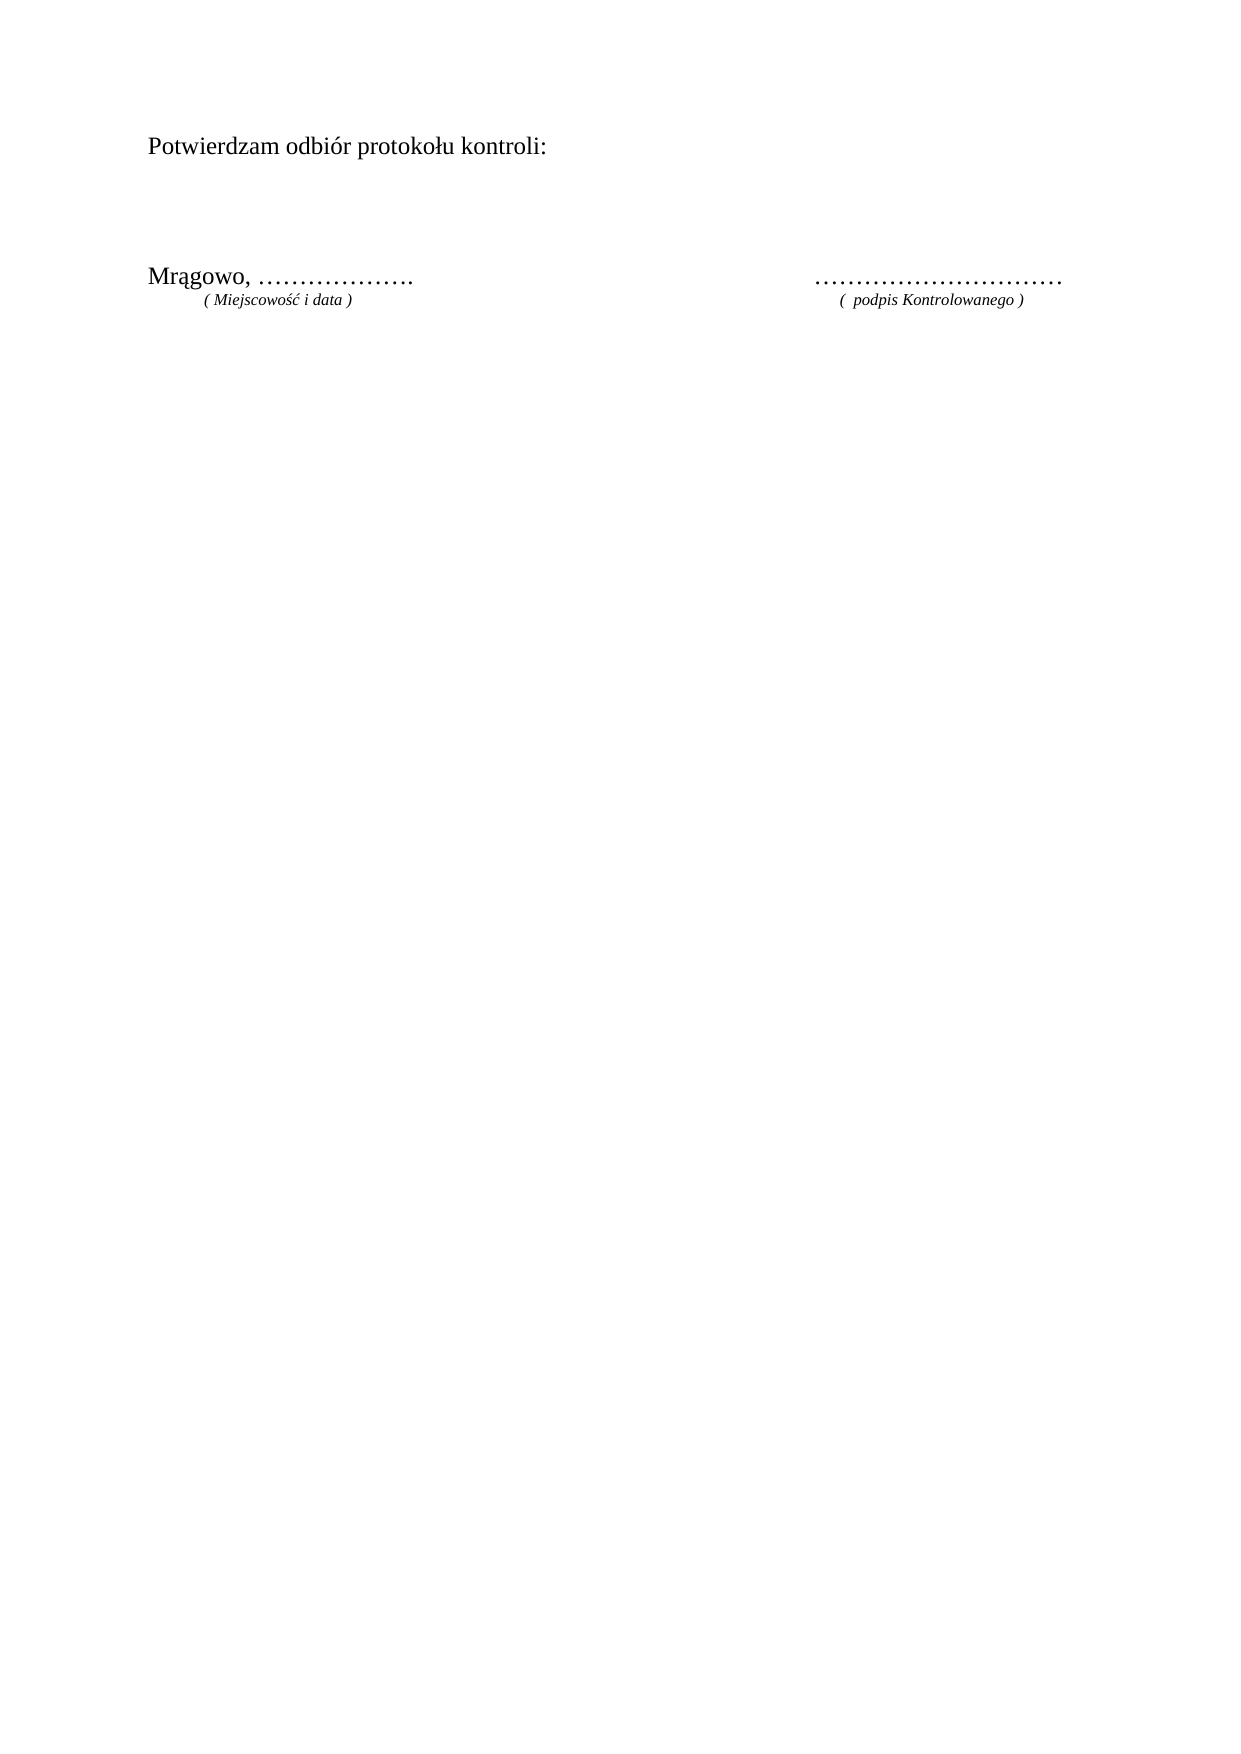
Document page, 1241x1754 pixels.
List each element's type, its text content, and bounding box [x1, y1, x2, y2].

text ( Miejscowość i data ) ( podpis Kontrolowanego ) [148, 289, 1152, 309]
text Potwierdzam odbiór protokołu kontroli: [148, 131, 1152, 160]
text Mrągowo, ………………. ………………………… [148, 261, 1152, 289]
